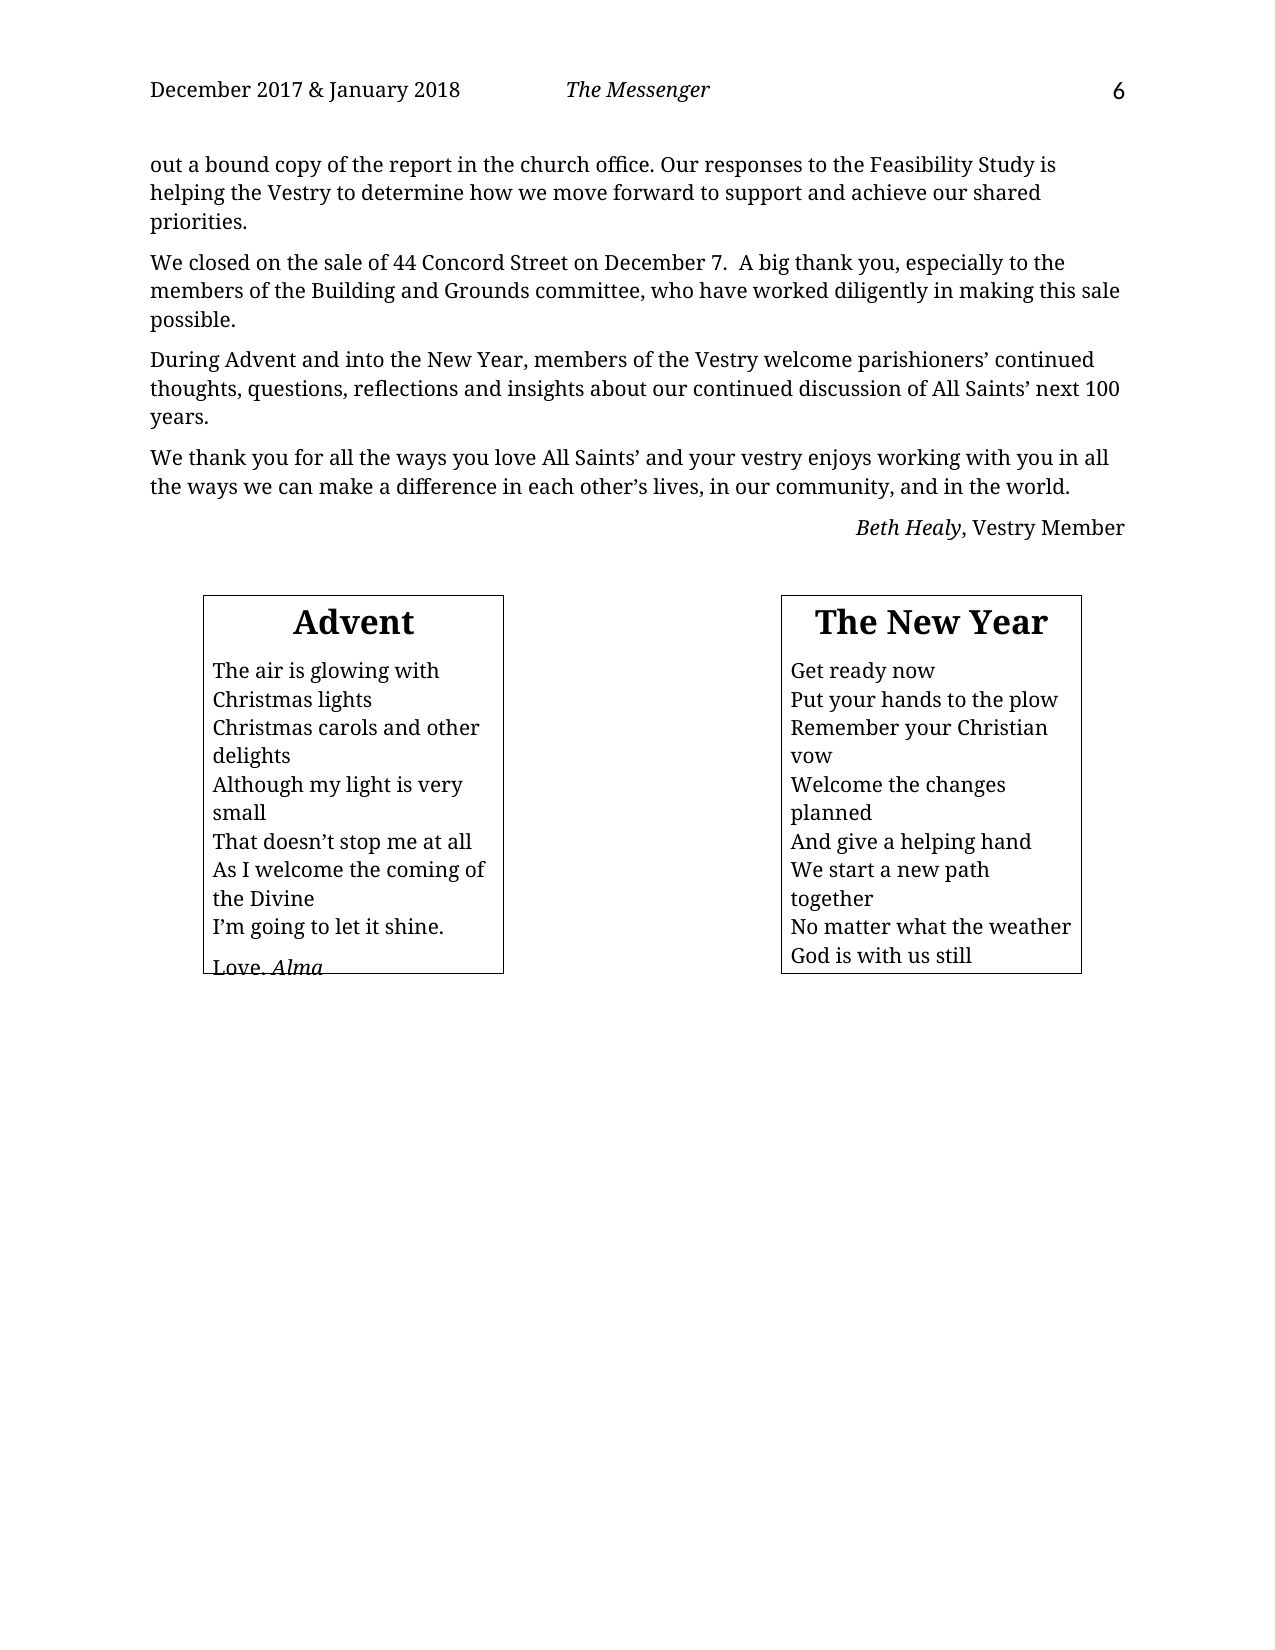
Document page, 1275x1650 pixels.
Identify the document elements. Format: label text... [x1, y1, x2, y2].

text Beth Healy, Vestry Member [150, 513, 1125, 541]
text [150, 150, 1125, 235]
text We closed on the sale of 44 Concord Street on December 7. A big thank you, especially to the members of the Building and Grounds committee, who have worked diligently in making this sale possible. [150, 248, 1125, 333]
text During Advent and into the New Year, members of the Vestry welcome parishioners’ continued thoughts, questions, reflections and insights about our continued discussion of All Saints’ next 100 years. [150, 346, 1125, 431]
text We thank you for all the ways you love All Saints’ and your vestry enjoys working with you in all the ways we can make a difference in each other’s lives, in our community, and in the world. [150, 443, 1125, 500]
